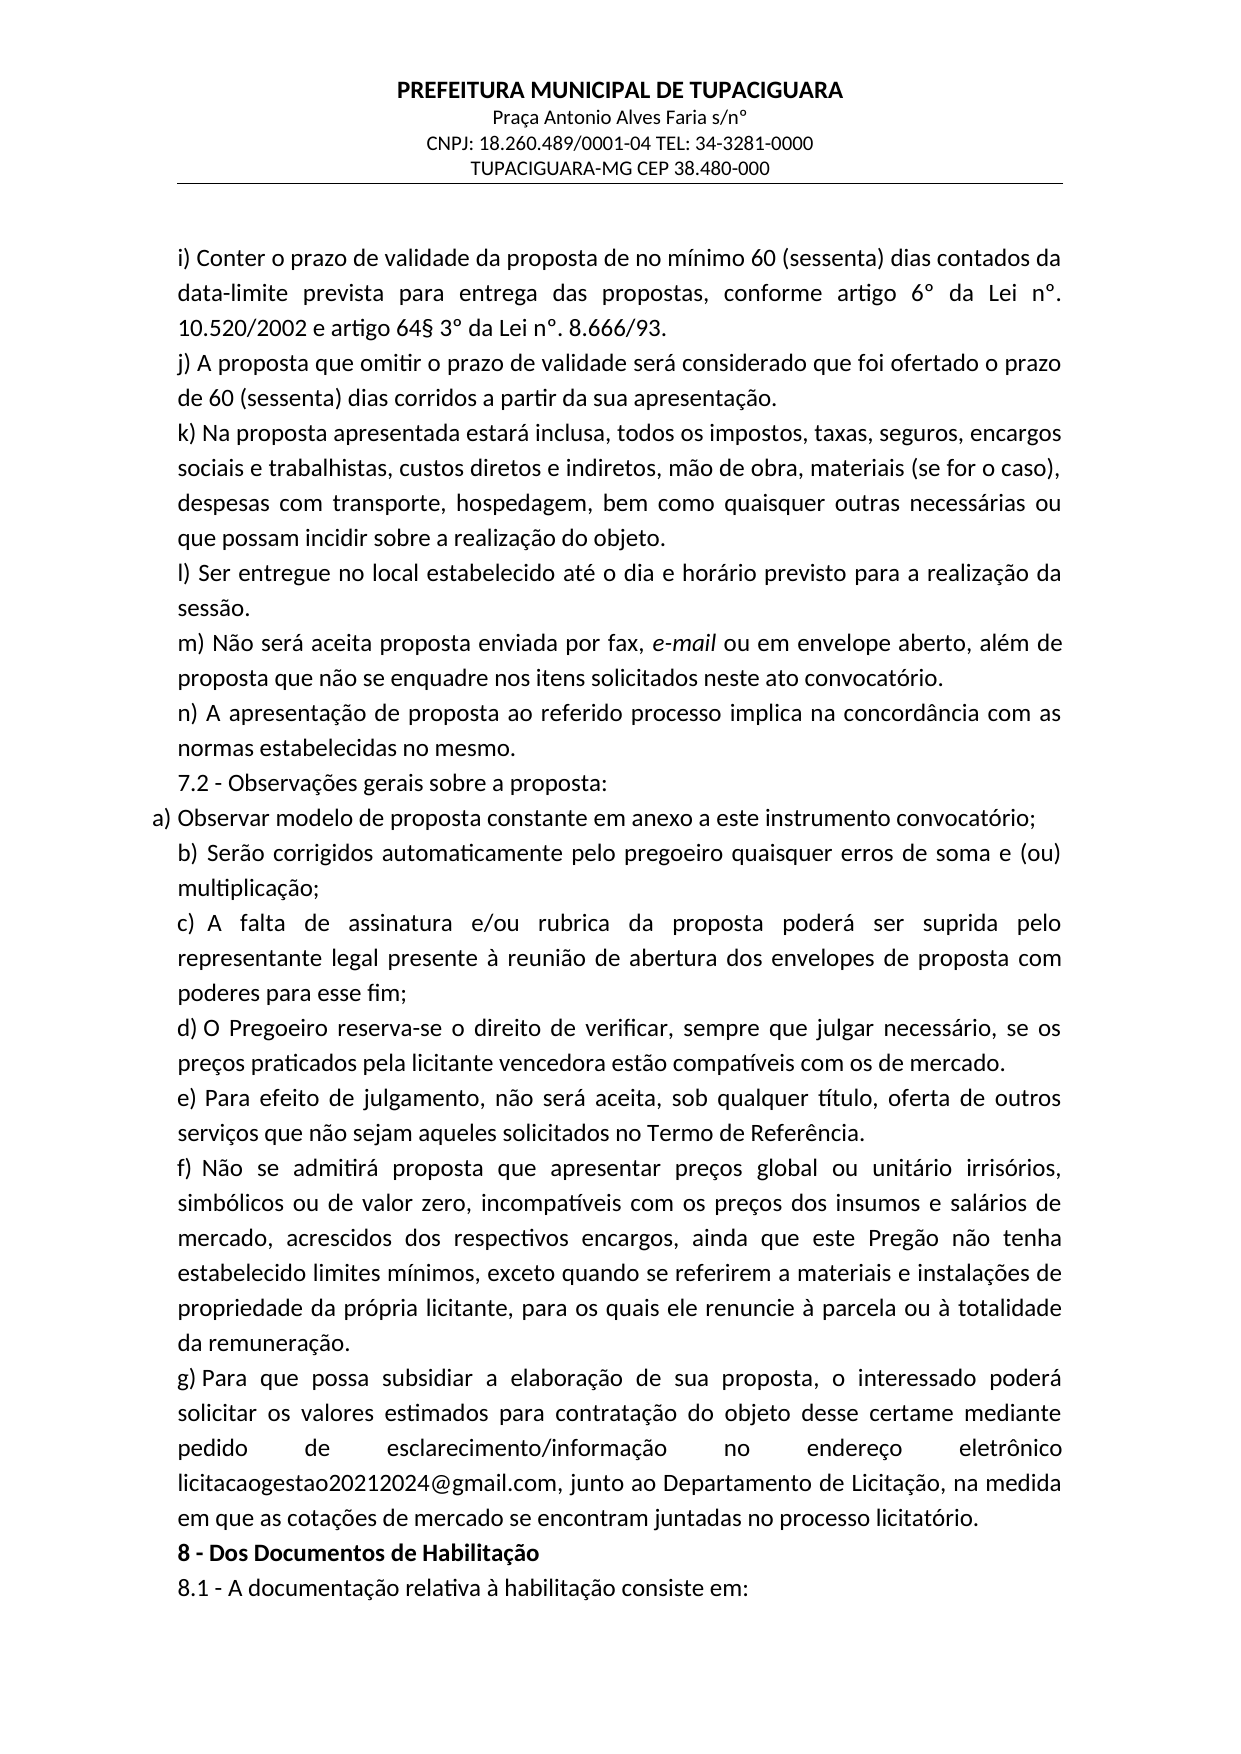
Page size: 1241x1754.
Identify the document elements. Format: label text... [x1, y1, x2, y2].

list Para efeito de julgamento, não será aceita, sob qualquer título, oferta de outros serviços que não sejam aqueles solicitados no Termo de Referência. [177, 1082, 1063, 1148]
text l) Ser entregue no local estabelecido até o dia e horário previsto para a realização da sessão. [177, 557, 1063, 623]
text n) A apresentação de proposta ao referido processo implica na concordância com as normas estabelecidas no mesmo. [177, 697, 1063, 763]
list O Pregoeiro reserva-se o direito de verificar, sempre que julgar necessário, se os preços praticados pela licitante vencedora estão compatíveis com os de mercado. [177, 1012, 1063, 1078]
list A falta de assinatura e/ou rubrica da proposta poderá ser suprida pelo representante legal presente à reunião de abertura dos envelopes de proposta com poderes para esse fim; [177, 907, 1063, 1008]
list Não se admitirá proposta que apresentar preços global ou unitário irrisórios, simbólicos ou de valor zero, incompatíveis com os preços dos insumos e salários de mercado, acrescidos dos respectivos encargos, ainda que este Pregão não tenha estabelecido limites mínimos, exceto quando se referirem a materiais e instalações de propriedade da própria licitante, para os quais ele renuncie à parcela ou à totalidade da remuneração. [177, 1152, 1063, 1358]
text i) Conter o prazo de validade da proposta de no mínimo 60 (sessenta) dias contados da data-limite prevista para entrega das propostas, conforme artigo 6º da Lei nº. 10.520/2002 e artigo 64§ 3º da Lei nº. 8.666/93. [177, 242, 1063, 343]
list Observar modelo de proposta constante em anexo a este instrumento convocatório; [152, 802, 1063, 833]
text j) A proposta que omitir o prazo de validade será considerado que foi ofertado o prazo de 60 (sessenta) dias corridos a partir da sua apresentação. [177, 347, 1063, 413]
list Serão corrigidos automaticamente pelo pregoeiro quaisquer erros de soma e (ou) multiplicação; [177, 837, 1063, 903]
list Para que possa subsidiar a elaboração de sua proposta, o interessado poderá solicitar os valores estimados para contratação do objeto desse certame mediante pedido de esclarecimento/informação no endereço eletrônico licitacaogestao20212024@gmail.com, junto ao Departamento de Licitação, na medida em que as cotações de mercado se encontram juntadas no processo licitatório. [177, 1362, 1063, 1533]
text m) Não será aceita proposta enviada por fax, e-mail ou em envelope aberto, além de proposta que não se enquadre nos itens solicitados neste ato convocatório. [177, 627, 1063, 693]
text 8.1 - A documentação relativa à habilitação consiste em: [177, 1572, 1063, 1603]
text k) Na proposta apresentada estará inclusa, todos os impostos, taxas, seguros, encargos sociais e trabalhistas, custos diretos e indiretos, mão de obra, materiais (se for o caso), despesas com transporte, hospedagem, bem como quaisquer outras necessárias ou que possam incidir sobre a realização do objeto. [177, 417, 1063, 553]
text 8 - Dos Documentos de Habilitação [177, 1537, 1063, 1568]
text 7.2 - Observações gerais sobre a proposta: [177, 767, 1063, 798]
